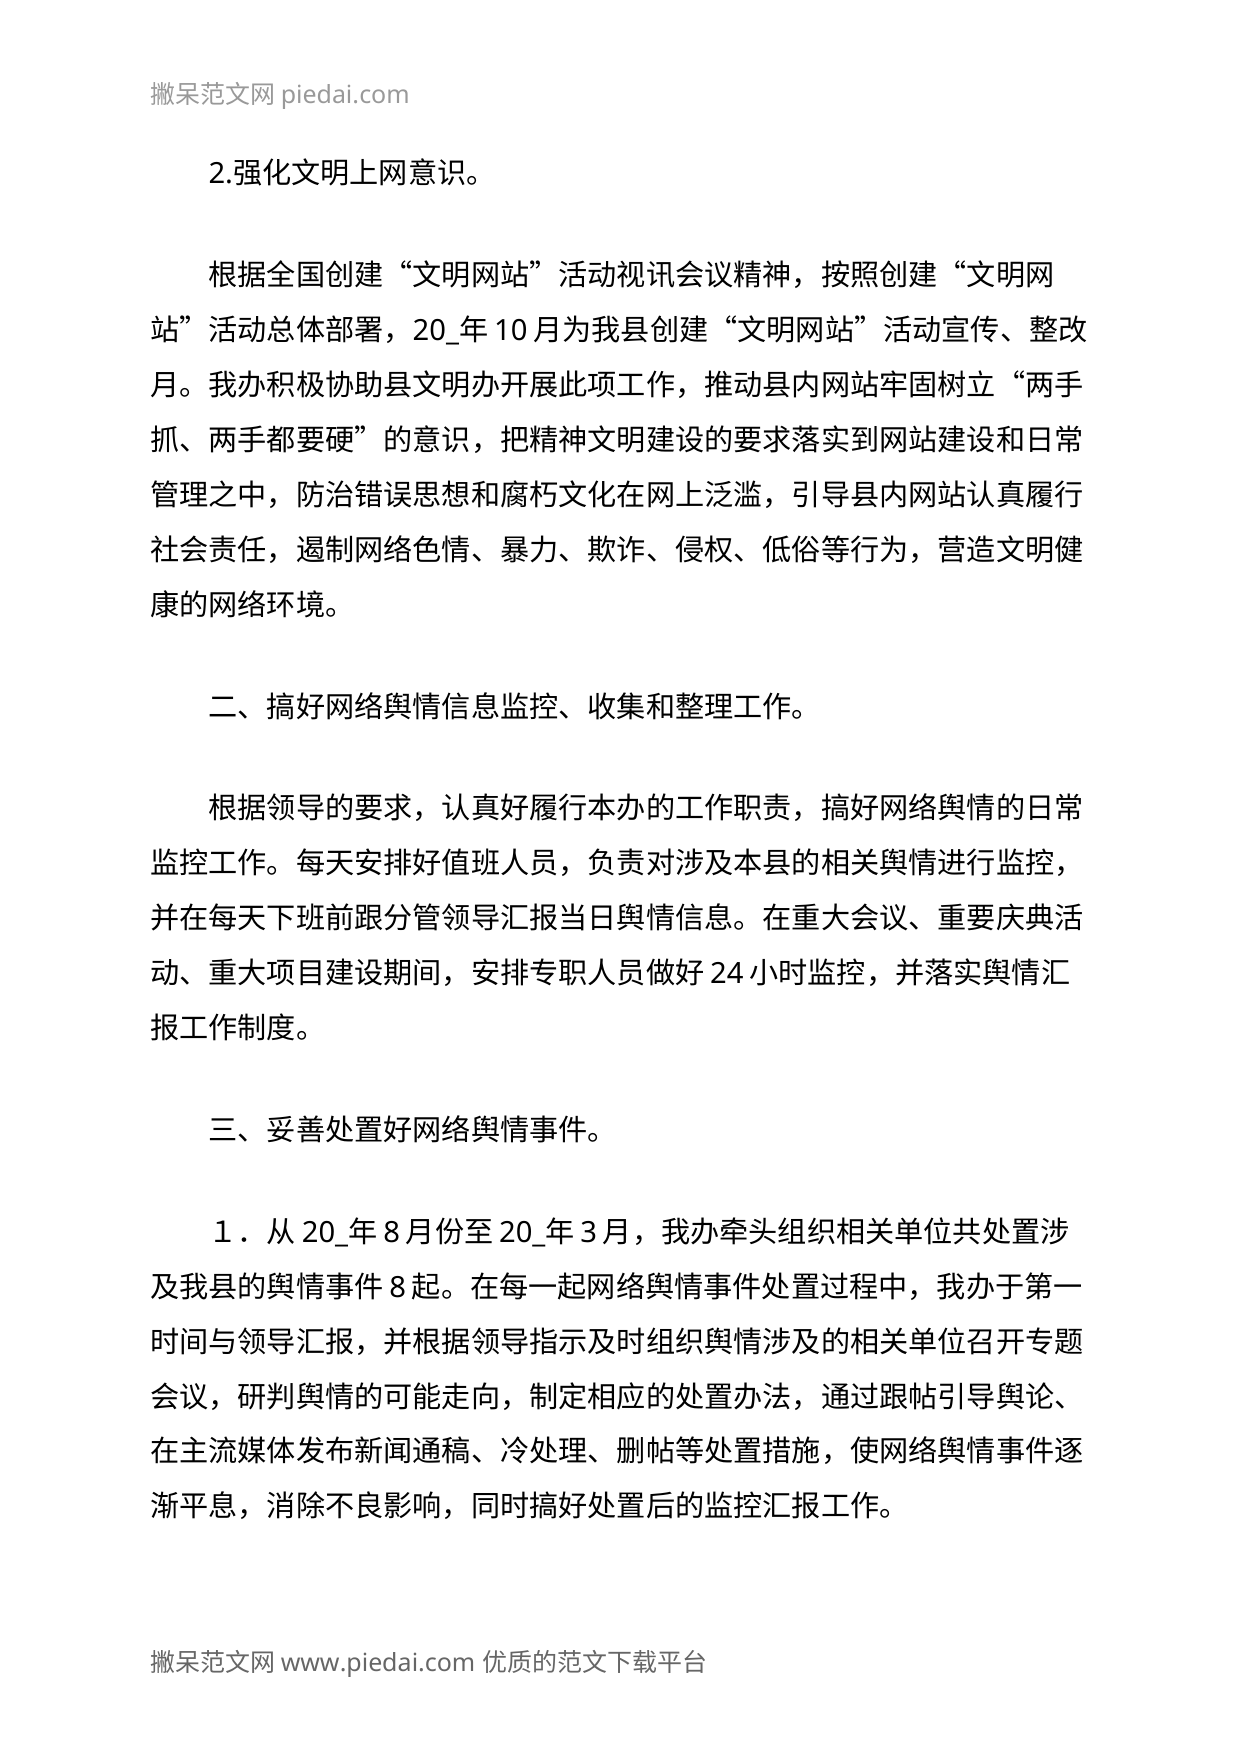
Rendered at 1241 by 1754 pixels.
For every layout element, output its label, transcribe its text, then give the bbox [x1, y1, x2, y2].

text 根据全国创建“文明网站”活动视讯会议精神，按照创建“文明网站”活动总体部署，20_年10月为我县创建“文明网站”活动宣传、整改月。我办积极协助县文明办开展此项工作，推动县内网站牢固树立“两手抓、两手都要硬”的意识，把精神文明建设的要求落实到网站建设和日常管理之中，防治错误思想和腐朽文化在网上泛滥，引导县内网站认真履行社会责任，遏制网络色情、暴力、欺诈、侵权、低俗等行为，营造文明健康的网络环境。 [150, 252, 1090, 624]
text 二、搞好网络舆情信息监控、收集和整理工作。 [150, 683, 1090, 726]
text 三、妥善处置好网络舆情事件。 [150, 1106, 1090, 1149]
text 根据领导的要求，认真好履行本办的工作职责，搞好网络舆情的日常监控工作。每天安排好值班人员，负责对涉及本县的相关舆情进行监控，并在每天下班前跟分管领导汇报当日舆情信息。在重大会议、重要庆典活动、重大项目建设期间，安排专职人员做好24小时监控，并落实舆情汇报工作制度。 [150, 785, 1090, 1047]
text 2.强化文明上网意识。 [150, 150, 1090, 192]
text １．从20_年8月份至20_年3月，我办牵头组织相关单位共处置涉及我县的舆情事件8起。在每一起网络舆情事件处置过程中，我办于第一时间与领导汇报，并根据领导指示及时组织舆情涉及的相关单位召开专题会议，研判舆情的可能走向，制定相应的处置办法，通过跟帖引导舆论、在主流媒体发布新闻通稿、冷处理、删帖等处置措施，使网络舆情事件逐渐平息，消除不良影响，同时搞好处置后的监控汇报工作。 [150, 1208, 1090, 1525]
